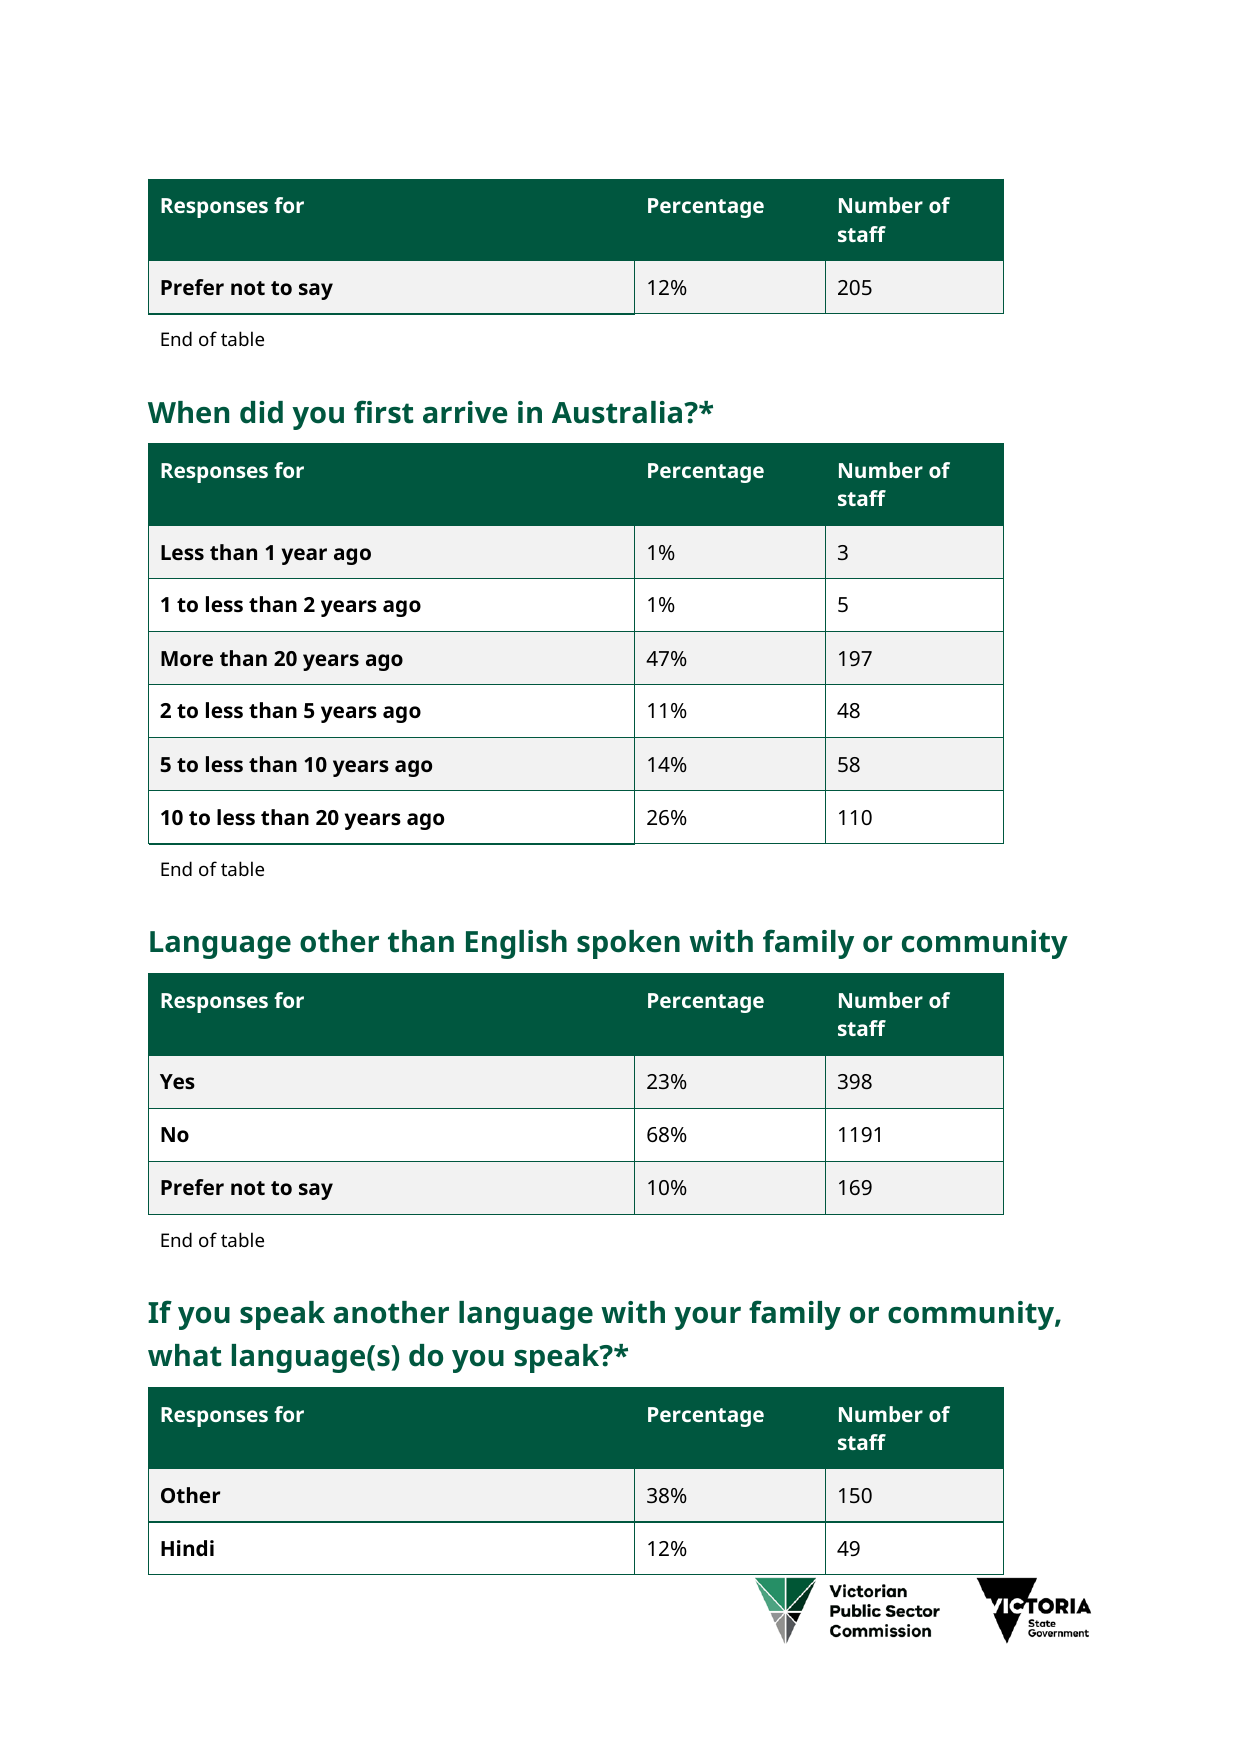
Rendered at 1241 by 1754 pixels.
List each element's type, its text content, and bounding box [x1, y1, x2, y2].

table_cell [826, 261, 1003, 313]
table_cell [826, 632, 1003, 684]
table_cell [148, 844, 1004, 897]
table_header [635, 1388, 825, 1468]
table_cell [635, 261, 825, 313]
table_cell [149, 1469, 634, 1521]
subtitle Language other than English spoken with family or community [148, 922, 1092, 961]
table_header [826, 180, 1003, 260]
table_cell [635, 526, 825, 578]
subtitle If you speak another language with your family or community, what language(s) do you speak?* [148, 1293, 1092, 1375]
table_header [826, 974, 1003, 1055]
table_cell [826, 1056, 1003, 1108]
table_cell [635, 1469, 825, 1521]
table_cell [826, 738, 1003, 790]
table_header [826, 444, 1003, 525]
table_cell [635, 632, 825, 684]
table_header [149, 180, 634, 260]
picture [754, 1577, 1093, 1645]
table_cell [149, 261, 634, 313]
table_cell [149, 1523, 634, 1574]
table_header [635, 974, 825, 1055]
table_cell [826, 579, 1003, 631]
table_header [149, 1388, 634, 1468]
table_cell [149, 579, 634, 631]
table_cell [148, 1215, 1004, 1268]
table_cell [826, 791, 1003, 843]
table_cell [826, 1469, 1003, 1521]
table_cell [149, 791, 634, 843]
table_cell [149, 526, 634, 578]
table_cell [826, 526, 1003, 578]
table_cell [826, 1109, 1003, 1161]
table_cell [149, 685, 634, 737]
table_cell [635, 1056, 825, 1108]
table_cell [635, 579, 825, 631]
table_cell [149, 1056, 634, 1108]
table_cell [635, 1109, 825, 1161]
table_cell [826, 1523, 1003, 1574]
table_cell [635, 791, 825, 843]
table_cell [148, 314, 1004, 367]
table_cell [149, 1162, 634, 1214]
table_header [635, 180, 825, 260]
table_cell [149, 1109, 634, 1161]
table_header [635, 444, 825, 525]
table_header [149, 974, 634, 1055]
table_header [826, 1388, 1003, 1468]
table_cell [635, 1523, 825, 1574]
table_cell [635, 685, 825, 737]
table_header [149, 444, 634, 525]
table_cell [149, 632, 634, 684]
subtitle When did you first arrive in Australia?* [148, 392, 1092, 432]
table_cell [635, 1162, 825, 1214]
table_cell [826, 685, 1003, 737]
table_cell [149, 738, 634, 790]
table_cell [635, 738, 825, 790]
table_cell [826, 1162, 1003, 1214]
